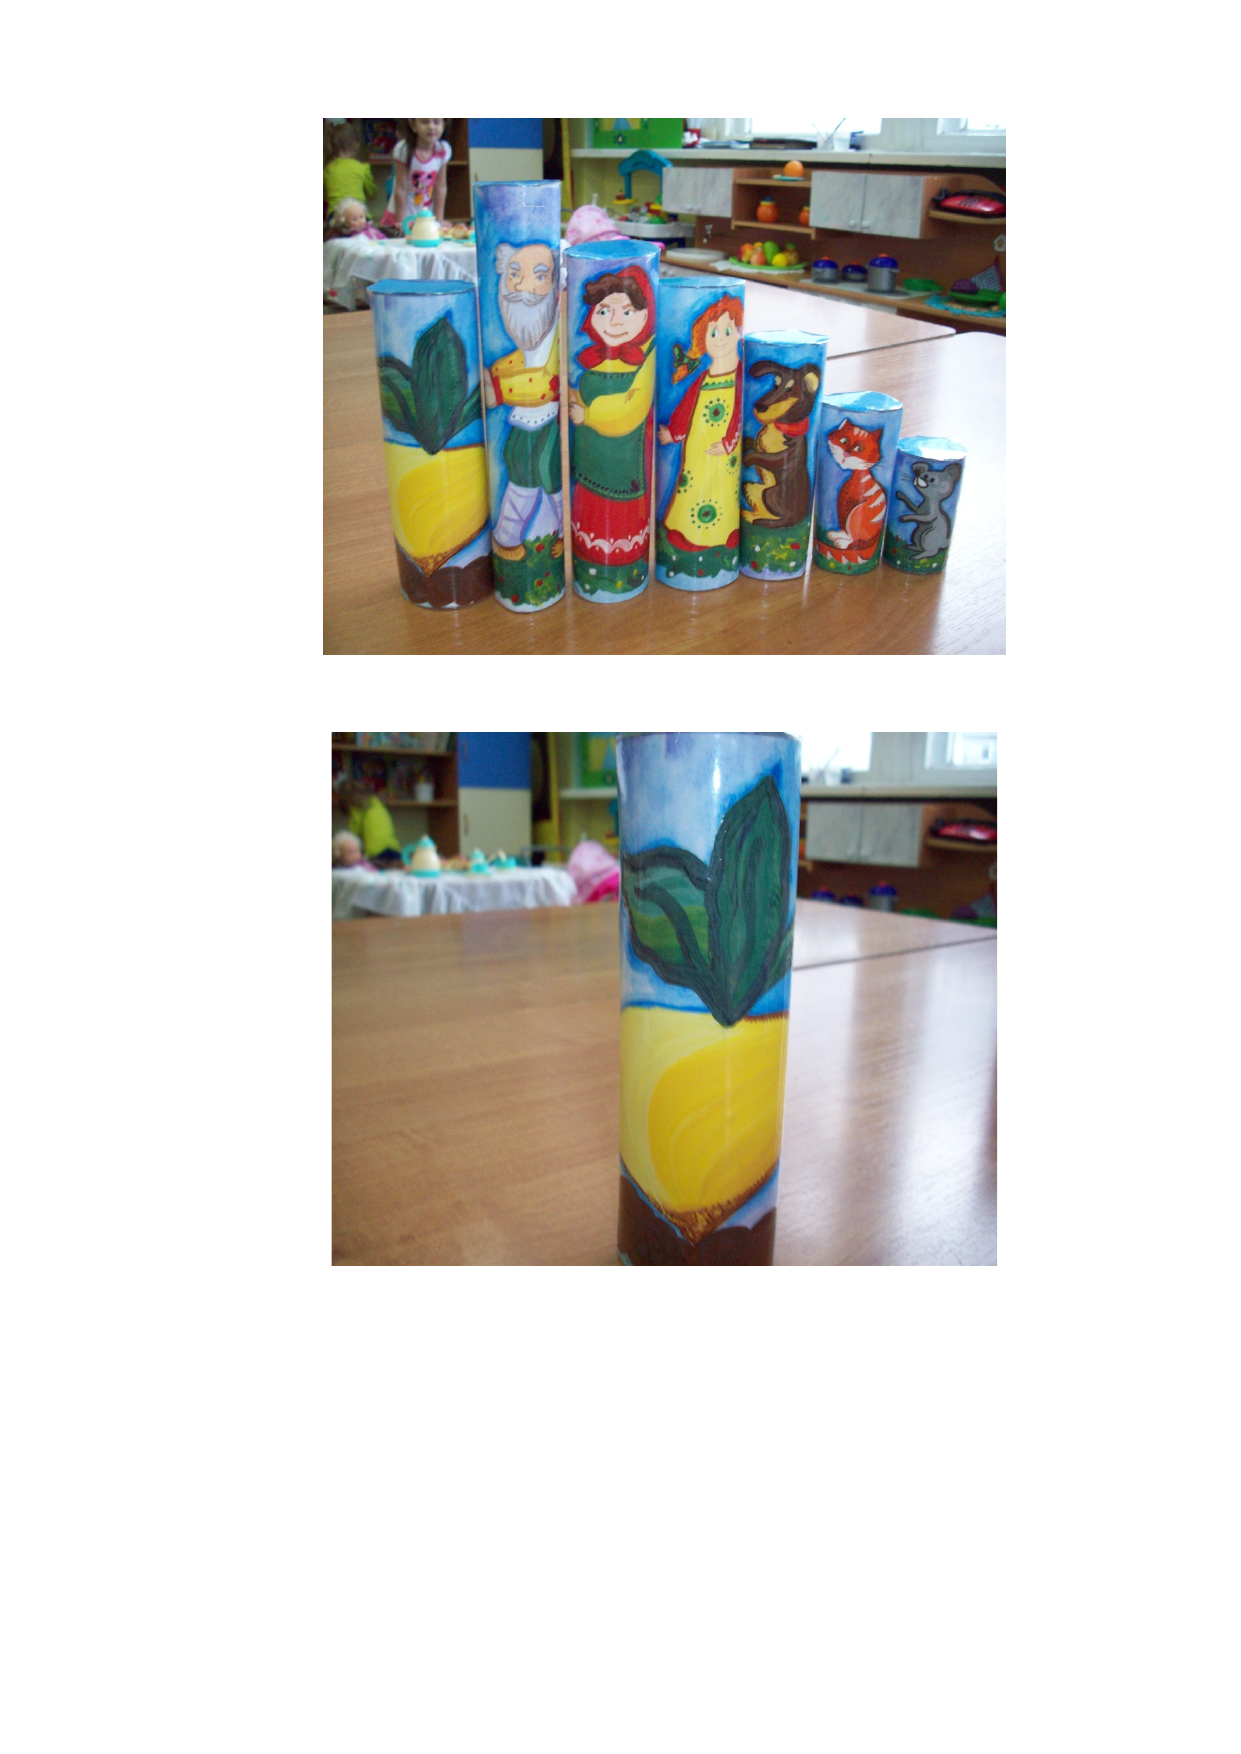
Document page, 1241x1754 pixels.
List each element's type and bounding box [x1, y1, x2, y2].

picture [323, 118, 1006, 655]
picture [331, 732, 998, 1266]
